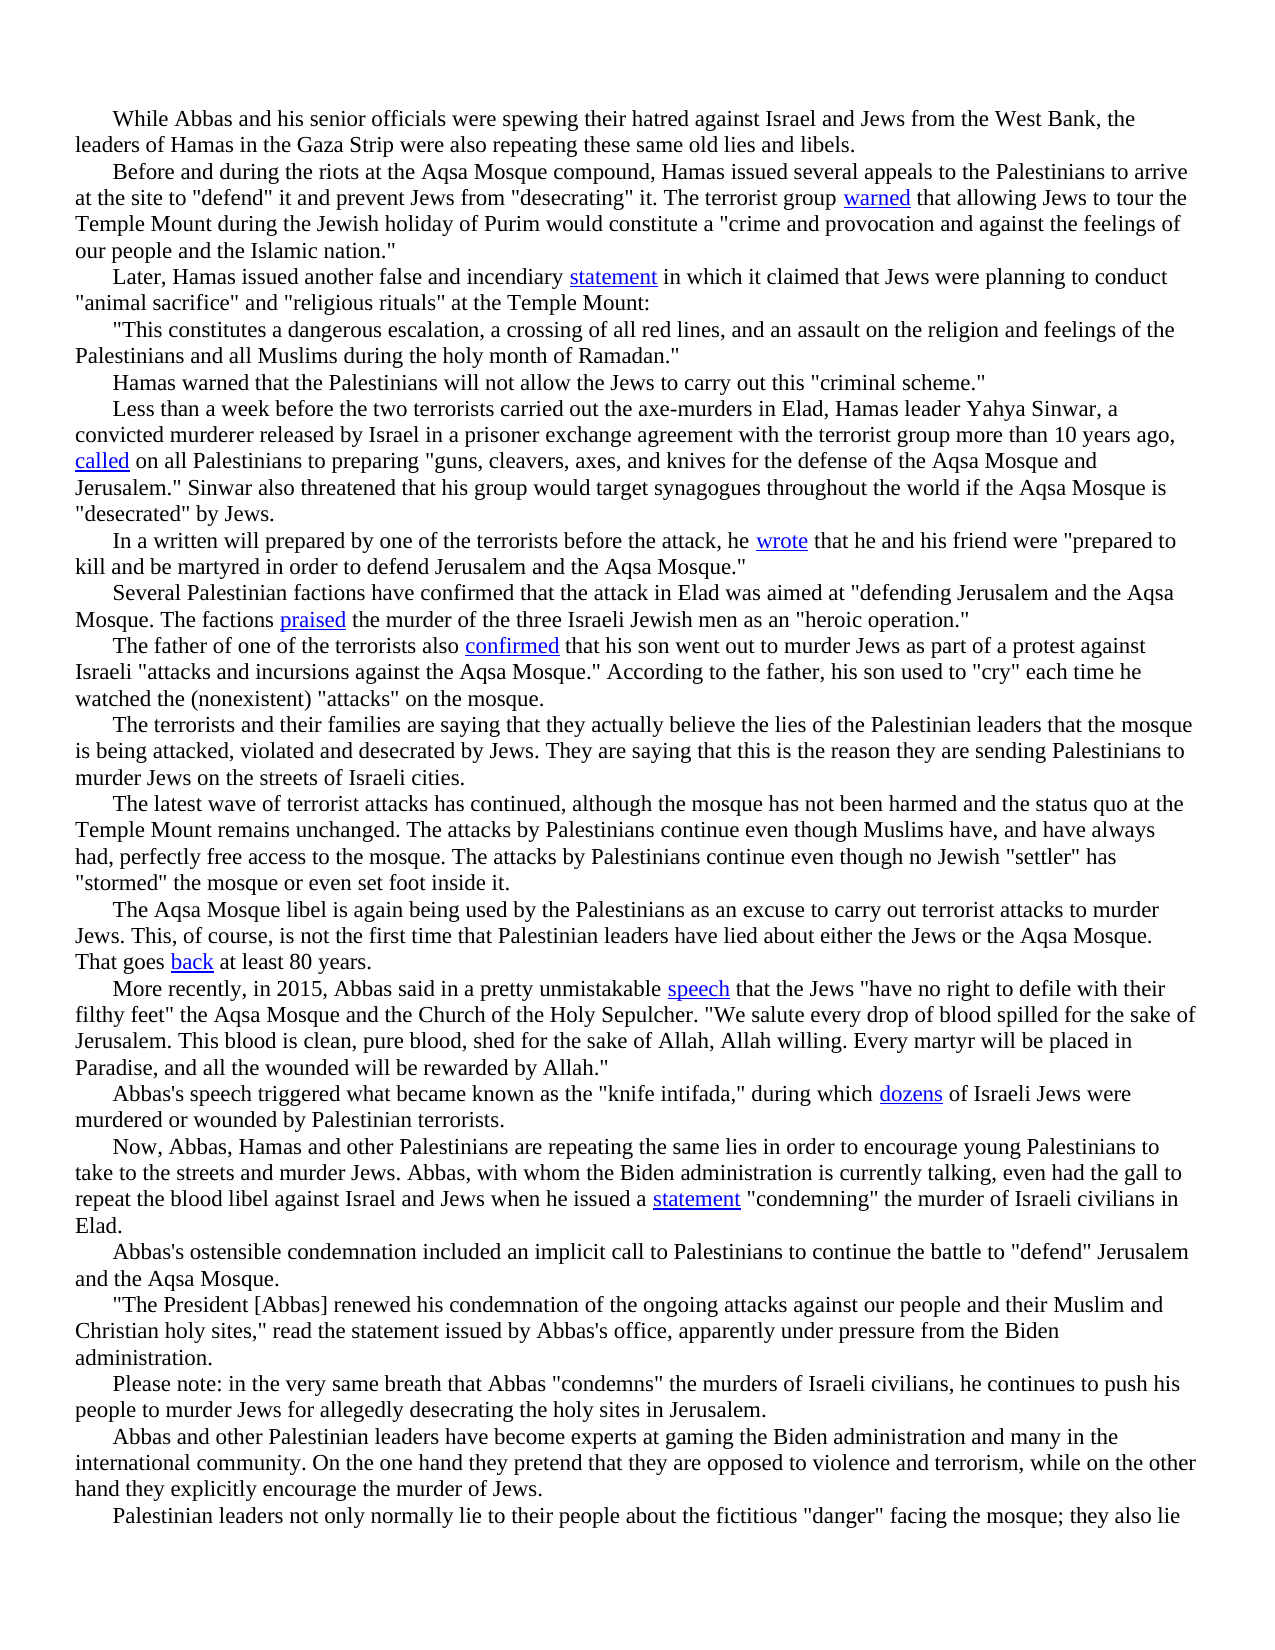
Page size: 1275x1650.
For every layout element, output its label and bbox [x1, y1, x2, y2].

text [75, 105, 1200, 1528]
